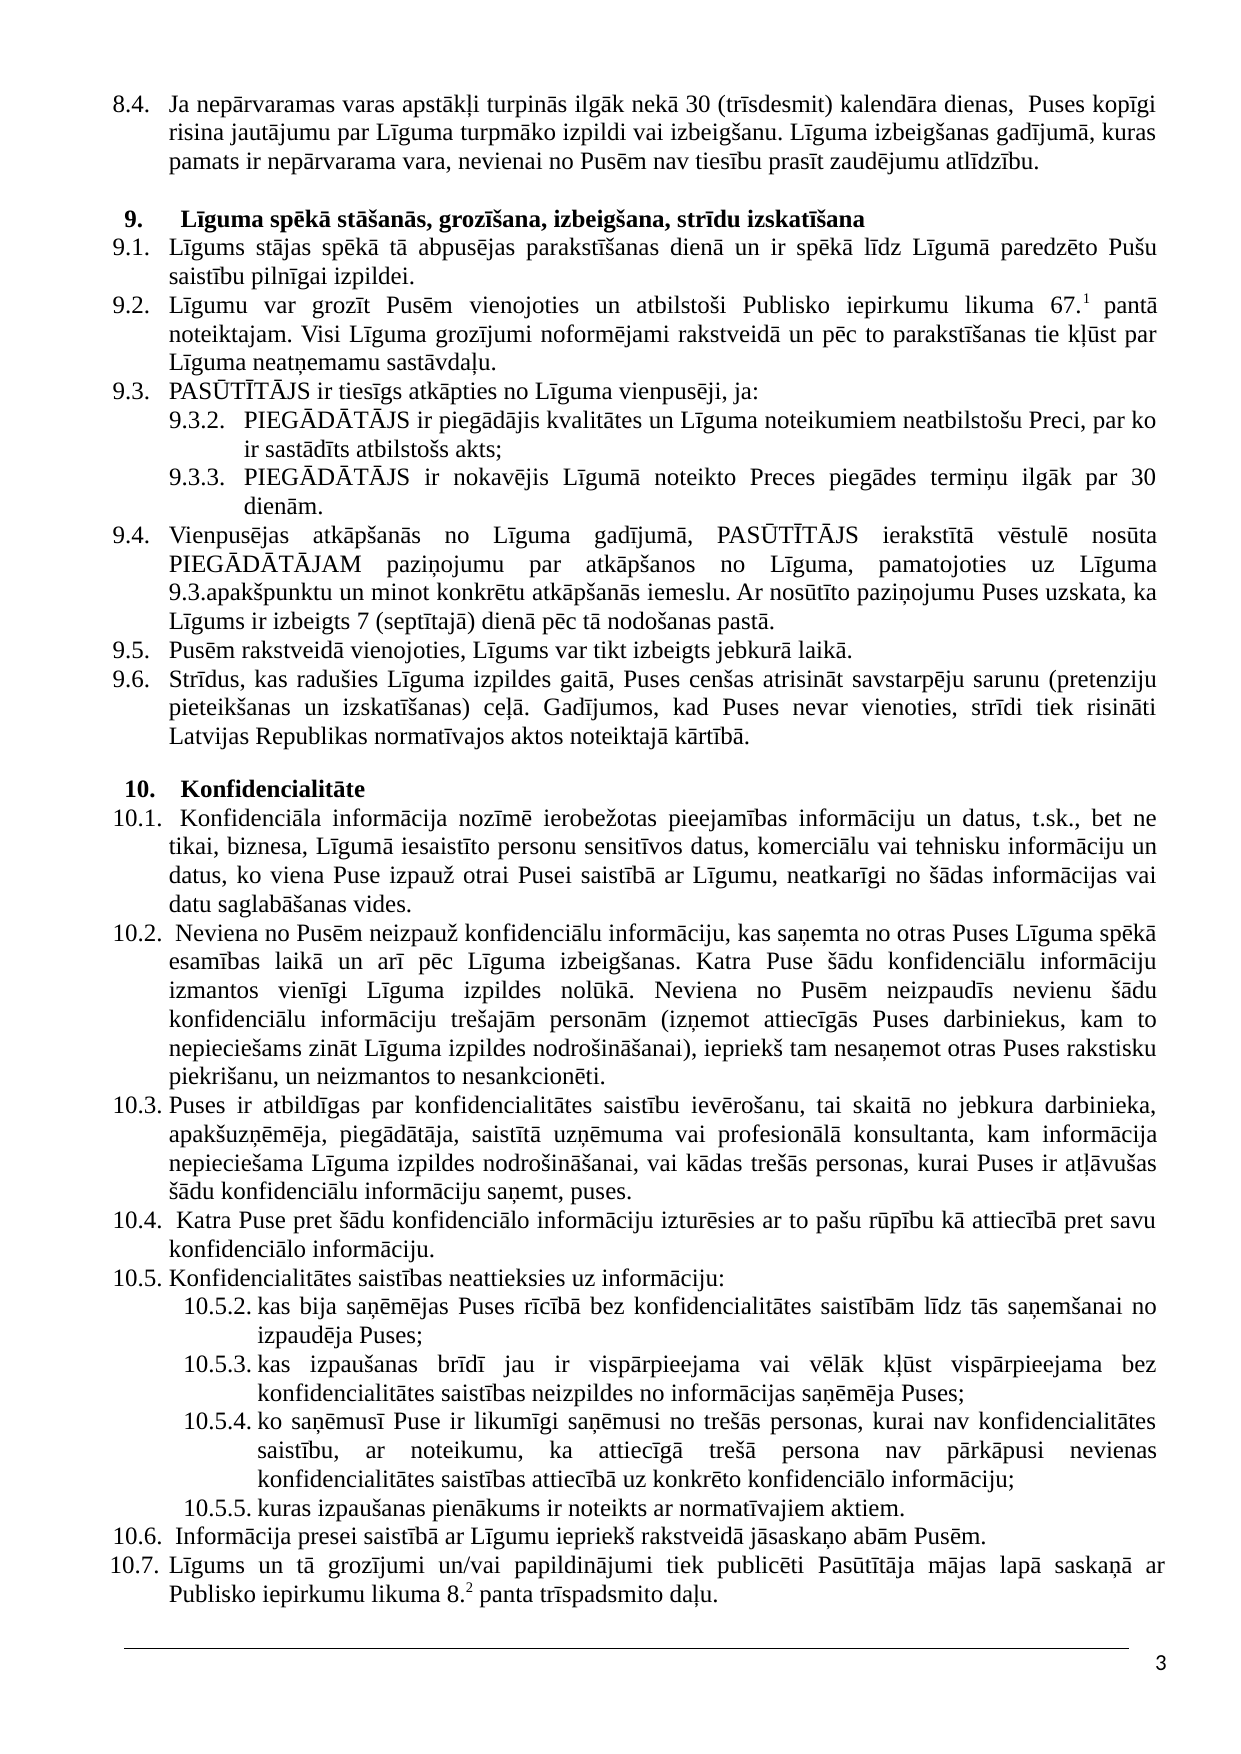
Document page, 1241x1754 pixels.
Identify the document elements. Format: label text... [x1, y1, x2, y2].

list Konfidencialitāte [124, 774, 1158, 803]
list Informācija presei saistībā ar Līgumu iepriekš rakstveidā jāsaskaņo abām Pusēm. [112, 1521, 1158, 1550]
list Neviena no Pusēm neizpauž konfidenciālu informāciju, kas saņemta no otras Puses Līguma spēkā esamības laikā un arī pēc Līguma izbeigšanas. Katra Puse šādu konfidenciālu informāciju izmantos vienīgi Līguma izpildes nolūkā. Neviena no Pusēm neizpaudīs nevienu šādu konfidenciālu informāciju trešajām personām (izņemot attiecīgās Puses darbiniekus, kam to nepieciešams zināt Līguma izpildes nodrošināšanai), iepriekš tam nesaņemot otras Puses rakstisku piekrišanu, un neizmantos to nesankcionēti. [112, 918, 1158, 1090]
list Puses ir atbildīgas par konfidencialitātes saistību ievērošanu, tai skaitā no jebkura darbinieka, apakšuzņēmēja, piegādātāja, saistītā uzņēmuma vai profesionālā konsultanta, kam informācija nepieciešama Līguma izpildes nodrošināšanai, vai kādas trešās personas, kurai Puses ir atļāvušas šādu konfidenciālu informāciju saņemt, puses. [112, 1090, 1158, 1205]
list PIEGĀDĀTĀJS ir piegādājis kvalitātes un Līguma noteikumiem neatbilstošu Preci, par ko ir sastādīts atbilstošs akts; [169, 405, 1158, 462]
list Līgumu var grozīt Pusēm vienojoties un atbilstoši Publisko iepirkumu likuma 67.1 pantā noteiktajam. Visi Līguma grozījumi noformējami rakstveidā un pēc to parakstīšanas tie kļūst par Līguma neatņemamu sastāvdaļu. [112, 290, 1158, 376]
list kas izpaušanas brīdī jau ir vispārpieejama vai vēlāk kļūst vispārpieejama bez konfidencialitātes saistības neizpildes no informācijas saņēmēja Puses; [183, 1349, 1158, 1406]
list PASŪTĪTĀJS ir tiesīgs atkāpties no Līguma vienpusēji, ja: [112, 376, 1158, 405]
list Konfidencialitātes saistības neattieksies uz informāciju: [112, 1263, 1158, 1291]
list Katra Puse pret šādu konfidenciālo informāciju izturēsies ar to pašu rūpību kā attiecībā pret savu konfidenciālo informāciju. [112, 1205, 1158, 1263]
list Strīdus, kas radušies Līguma izpildes gaitā, Puses cenšas atrisināt savstarpēju sarunu (pretenziju pieteikšanas un izskatīšanas) ceļā. Gadījumos, kad Puses nevar vienoties, strīdi tiek risināti Latvijas Republikas normatīvajos aktos noteiktajā kārtībā. [112, 664, 1158, 750]
list kas bija saņēmējas Puses rīcībā bez konfidencialitātes saistībām līdz tās saņemšanai no izpaudēja Puses; [183, 1291, 1158, 1349]
list Pusēm rakstveidā vienojoties, Līgums var tikt izbeigts jebkurā laikā. [112, 635, 1158, 664]
list Ja nepārvaramas varas apstākļi turpinās ilgāk nekā 30 (trīsdesmit) kalendāra dienas, Puses kopīgi risina jautājumu par Līguma turpmāko izpildi vai izbeigšanu. Līguma izbeigšanas gadījumā, kuras pamats ir nepārvarama vara, nevienai no Pusēm nav tiesību prasīt zaudējumu atlīdzību. [112, 89, 1158, 175]
list Vienpusējas atkāpšanās no Līguma gadījumā, PASŪTĪTĀJS ierakstītā vēstulē nosūta PIEGĀDĀTĀJAM paziņojumu par atkāpšanos no Līguma, pamatojoties uz Līguma 9.3.apakšpunktu un minot konkrētu atkāpšanās iemeslu. Ar nosūtīto paziņojumu Puses uzskata, ka Līgums ir izbeigts 7 (septītajā) dienā pēc tā nodošanas pastā. [112, 520, 1158, 635]
list kuras izpaušanas pienākums ir noteikts ar normatīvajiem aktiem. [183, 1493, 1158, 1521]
list ko saņēmusī Puse ir likumīgi saņēmusi no trešās personas, kurai nav konfidencialitātes saistību, ar noteikumu, ka attiecīgā trešā persona nav pārkāpusi nevienas konfidencialitātes saistības attiecībā uz konkrēto konfidenciālo informāciju; [183, 1406, 1158, 1493]
list Konfidenciāla informācija nozīmē ierobežotas pieejamības informāciju un datus, t.sk., bet ne tikai, biznesa, Līgumā iesaistīto personu sensitīvos datus, komerciālu vai tehnisku informāciju un datus, ko viena Puse izpauž otrai Pusei saistībā ar Līgumu, neatkarīgi no šādas informācijas vai datu saglabāšanas vides. [112, 803, 1158, 918]
list Līgums un tā grozījumi un/vai papildinājumi tiek publicēti Pasūtītāja mājas lapā saskaņā ar Publisko iepirkumu likuma 8.2 panta trīspadsmito daļu. [109, 1550, 1167, 1608]
list Līgums stājas spēkā tā abpusējas parakstīšanas dienā un ir spēkā līdz Līgumā paredzēto Pušu saistību pilnīgai izpildei. [112, 232, 1158, 290]
list Līguma spēkā stāšanās, grozīšana, izbeigšana, strīdu izskatīšana [124, 204, 1158, 232]
list PIEGĀDĀTĀJS ir nokavējis Līgumā noteikto Preces piegādes termiņu ilgāk par 30 dienām. [169, 462, 1158, 520]
